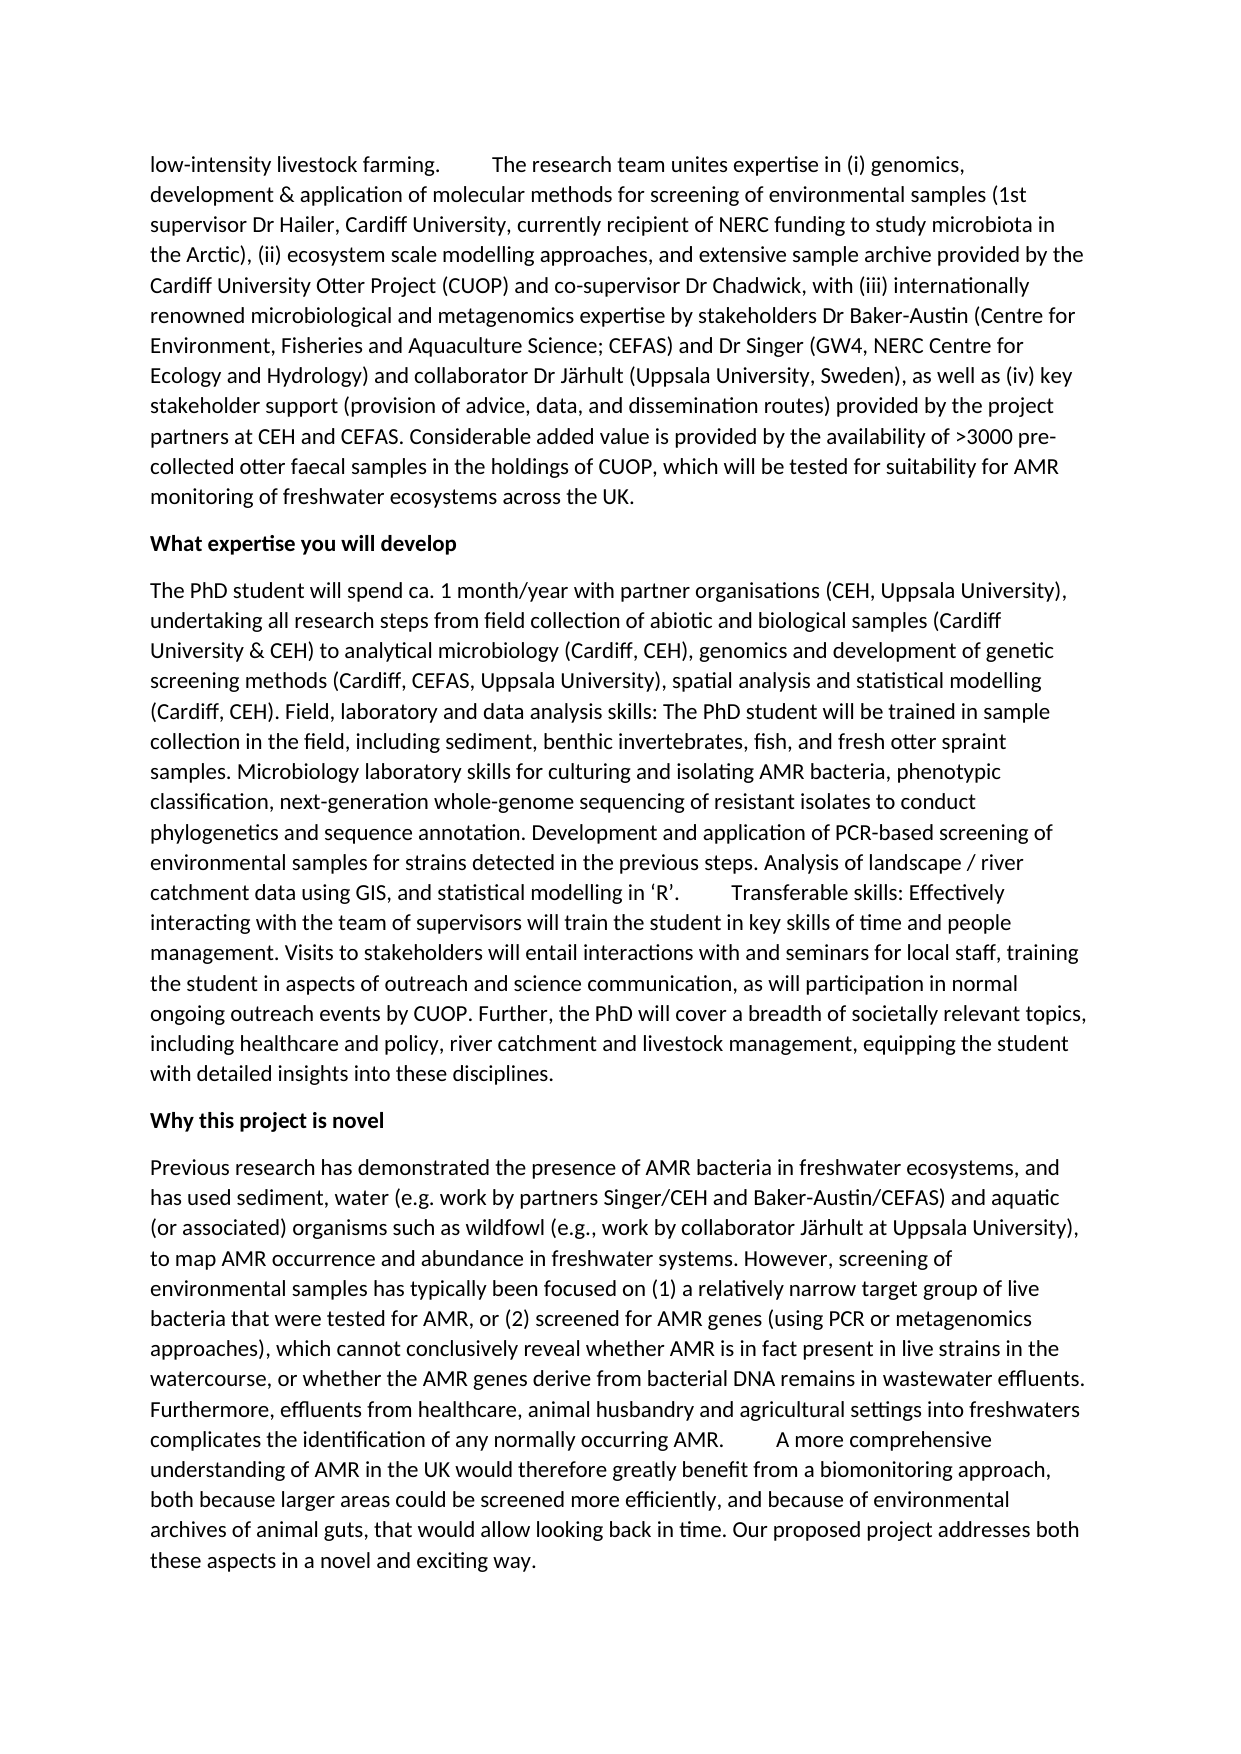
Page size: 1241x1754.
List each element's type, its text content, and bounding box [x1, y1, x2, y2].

text What expertise you will develop [150, 529, 1090, 557]
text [150, 150, 1090, 510]
text Why this project is novel [150, 1106, 1090, 1134]
text The PhD student will spend ca. 1 month/year with partner organisations (CEH, Uppsala University), undertaking all research steps from field collection of abiotic and biological samples (Cardiff University & CEH) to analytical microbiology (Cardiff, CEH), genomics and development of genetic screening methods (Cardiff, CEFAS, Uppsala University), spatial analysis and statistical modelling (Cardiff, CEH). Field, laboratory and data analysis skills: The PhD student will be trained in sample collection in the field, including sediment, benthic invertebrates, fish, and fresh otter spraint samples. Microbiology laboratory skills for culturing and isolating AMR bacteria, phenotypic classification, next-generation whole-genome sequencing of resistant isolates to conduct phylogenetics and sequence annotation. Development and application of PCR-based screening of environmental samples for strains detected in the previous steps. Analysis of landscape / river catchment data using GIS, and statistical modelling in ‘R’. Transferable skills: Effectively interacting with the team of supervisors will train the student in key skills of time and people management. Visits to stakeholders will entail interactions with and seminars for local staff, training the student in aspects of outreach and science communication, as will participation in normal ongoing outreach events by CUOP. Further, the PhD will cover a breadth of societally relevant topics, including healthcare and policy, river catchment and livestock management, equipping the student with detailed insights into these disciplines. [150, 576, 1090, 1087]
text Previous research has demonstrated the presence of AMR bacteria in freshwater ecosystems, and has used sediment, water (e.g. work by partners Singer/CEH and Baker-Austin/CEFAS) and aquatic (or associated) organisms such as wildfowl (e.g., work by collaborator Järhult at Uppsala University), to map AMR occurrence and abundance in freshwater systems. However, screening of environmental samples has typically been focused on (1) a relatively narrow target group of live bacteria that were tested for AMR, or (2) screened for AMR genes (using PCR or metagenomics approaches), which cannot conclusively reveal whether AMR is in fact present in live strains in the watercourse, or whether the AMR genes derive from bacterial DNA remains in wastewater effluents. Furthermore, effluents from healthcare, animal husbandry and agricultural settings into freshwaters complicates the identification of any normally occurring AMR. A more comprehensive understanding of AMR in the UK would therefore greatly benefit from a biomonitoring approach, both because larger areas could be screened more efficiently, and because of environmental archives of animal guts, that would allow looking back in time. Our proposed project addresses both these aspects in a novel and exciting way. [150, 1153, 1090, 1574]
